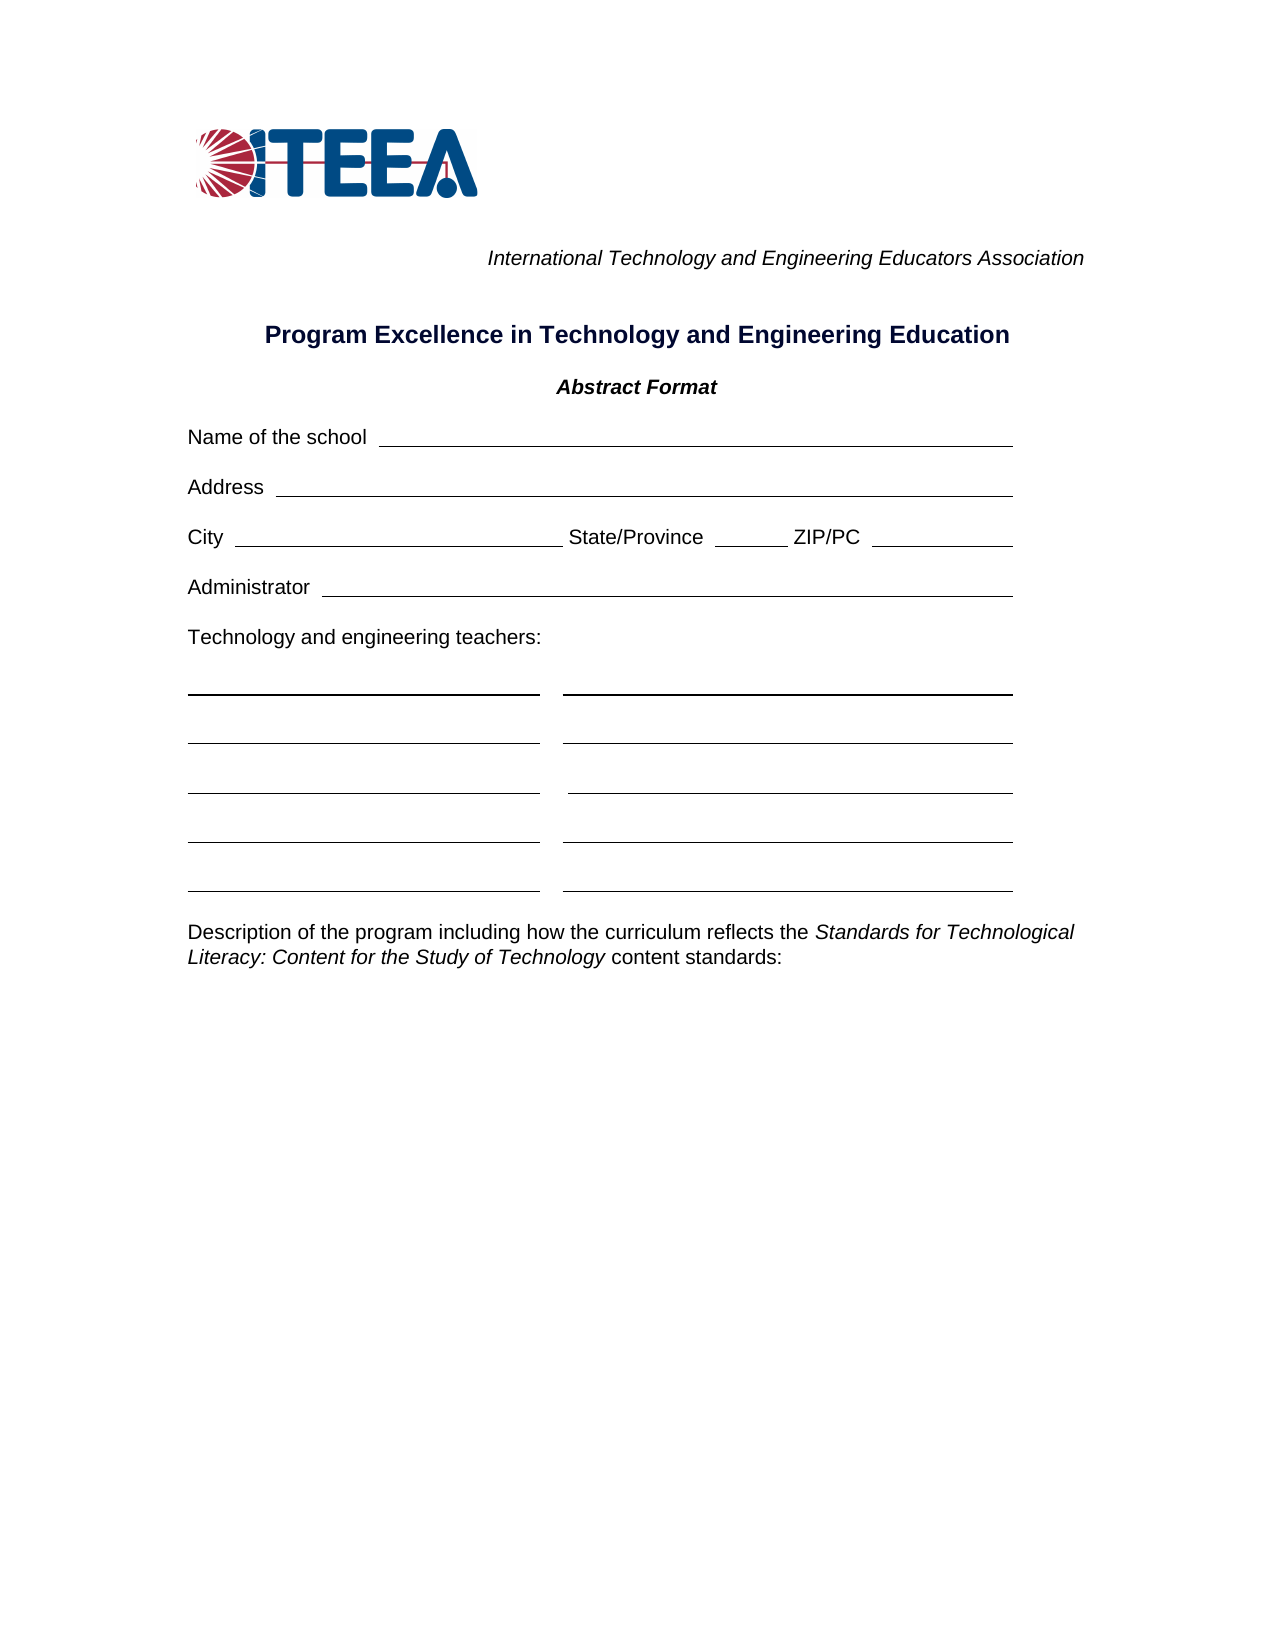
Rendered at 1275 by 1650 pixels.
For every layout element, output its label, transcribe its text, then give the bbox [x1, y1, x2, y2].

text Program Excellence in Technology and Engineering Education [187, 320, 1087, 348]
text International Technology and Engineering Educators Association [412, 246, 1087, 270]
text Technology and engineering teachers: [187, 623, 1087, 648]
text Administrator [187, 573, 1087, 598]
text Description of the program including how the curriculum reflects the Standards for Technological Literacy: Content for the Study of Technology content standards: [187, 919, 1087, 969]
picture [196, 129, 478, 198]
text Abstract Format [187, 373, 1087, 398]
text Address [187, 473, 1087, 498]
text Name of the school [187, 423, 1087, 448]
text City State/Province ZIP/PC [187, 523, 1087, 548]
